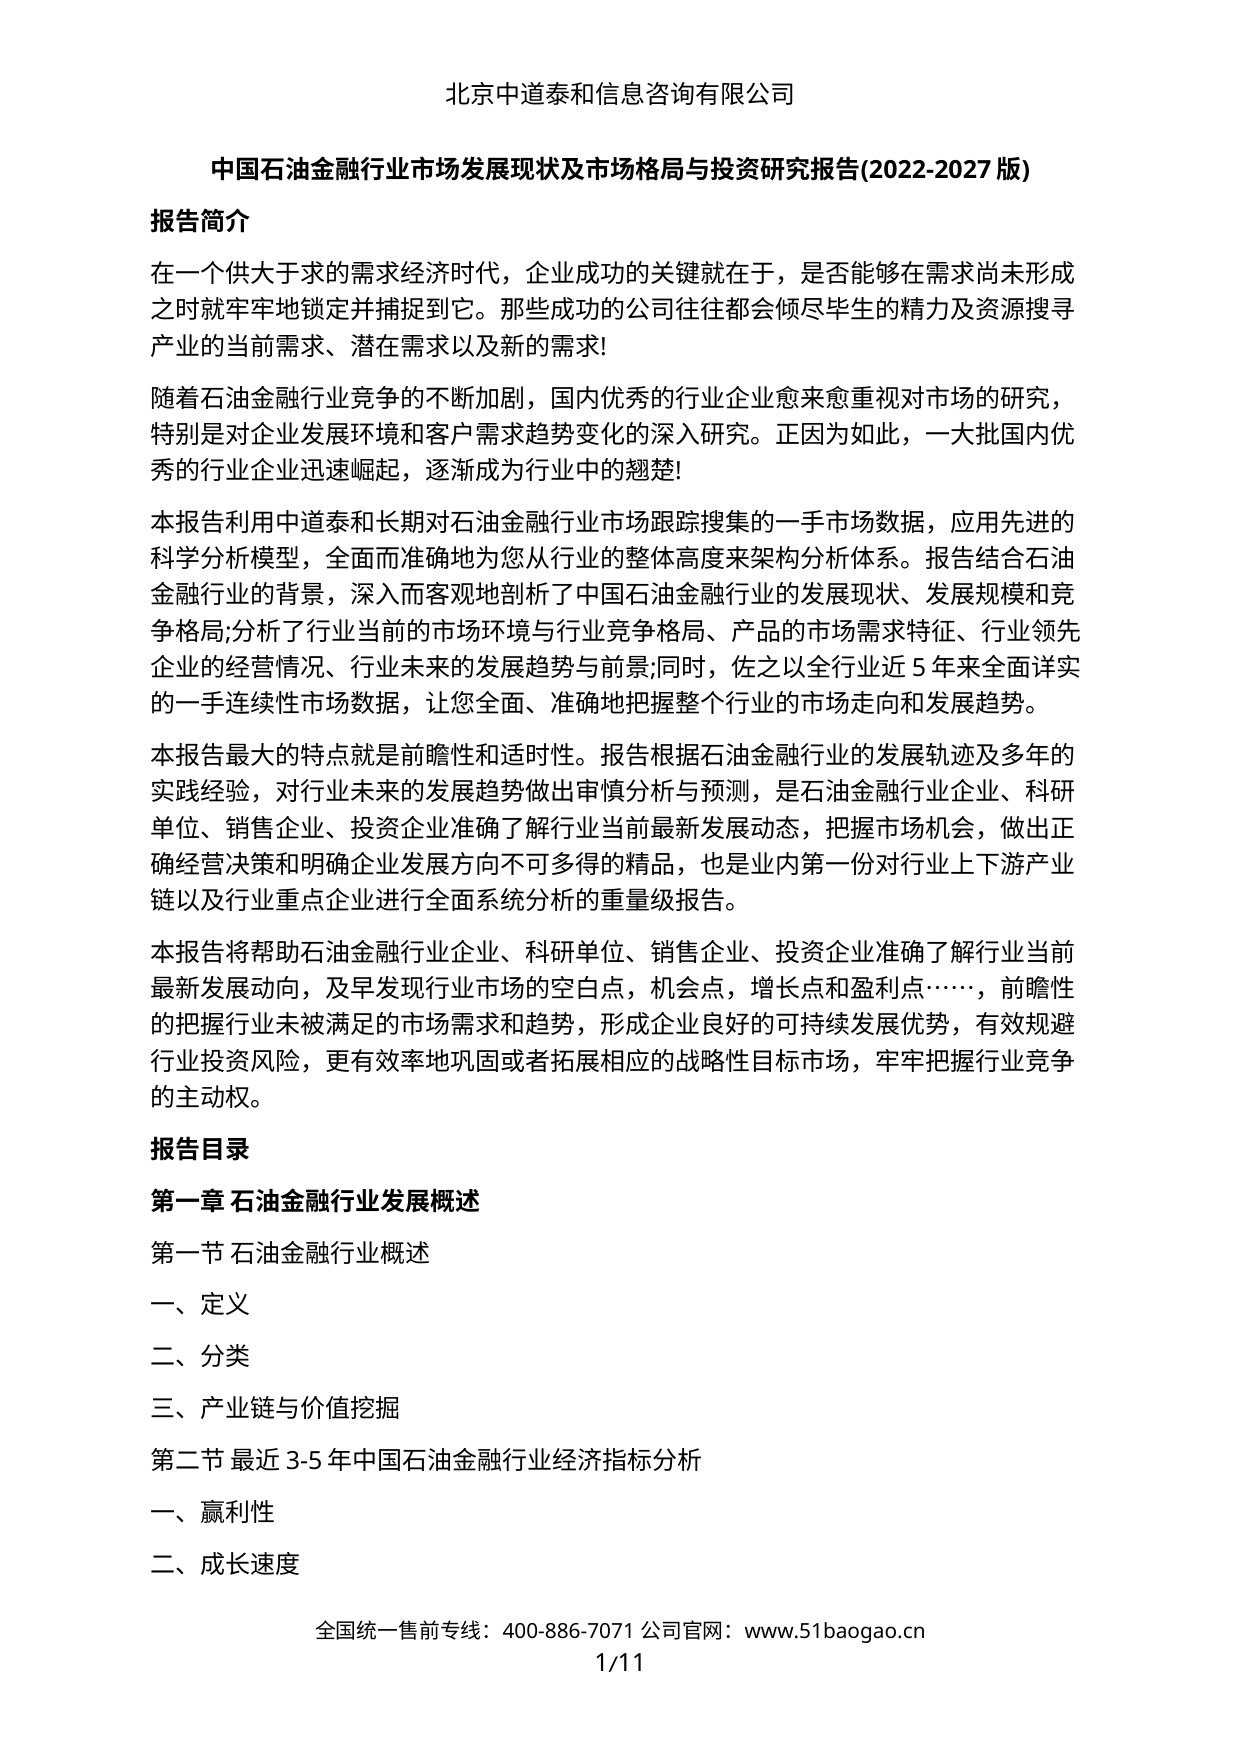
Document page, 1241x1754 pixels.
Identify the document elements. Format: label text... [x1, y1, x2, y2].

text 一、赢利性 [150, 1492, 1090, 1529]
text 本报告将帮助石油金融行业企业、科研单位、销售企业、投资企业准确了解行业当前最新发展动向，及早发现行业市场的空白点，机会点，增长点和盈利点……，前瞻性的把握行业未被满足的市场需求和趋势，形成企业良好的可持续发展优势，有效规避行业投资风险，更有效率地巩固或者拓展相应的战略性目标市场，牢牢把握行业竞争的主动权。 [150, 932, 1090, 1114]
text 本报告最大的特点就是前瞻性和适时性。报告根据石油金融行业的发展轨迹及多年的实践经验，对行业未来的发展趋势做出审慎分析与预测，是石油金融行业企业、科研单位、销售企业、投资企业准确了解行业当前最新发展动态，把握市场机会，做出正确经营决策和明确企业发展方向不可多得的精品，也是业内第一份对行业上下游产业链以及行业重点企业进行全面系统分析的重量级报告。 [150, 736, 1090, 917]
text 在一个供大于求的需求经济时代，企业成功的关键就在于，是否能够在需求尚未形成之时就牢牢地锁定并捕捉到它。那些成功的公司往往都会倾尽毕生的精力及资源搜寻产业的当前需求、潜在需求以及新的需求! [150, 254, 1090, 362]
text 第二节 最近3-5年中国石油金融行业经济指标分析 [150, 1441, 1090, 1477]
text 第一节 石油金融行业概述 [150, 1233, 1090, 1269]
text 报告目录 [150, 1129, 1090, 1166]
text 中国石油金融行业市场发展现状及市场格局与投资研究报告(2022-2027版) [150, 150, 1090, 186]
text 二、成长速度 [150, 1544, 1090, 1581]
text 二、分类 [150, 1337, 1090, 1373]
text 本报告利用中道泰和长期对石油金融行业市场跟踪搜集的一手市场数据，应用先进的科学分析模型，全面而准确地为您从行业的整体高度来架构分析体系。报告结合石油金融行业的背景，深入而客观地剖析了中国石油金融行业的发展现状、发展规模和竞争格局;分析了行业当前的市场环境与行业竞争格局、产品的市场需求特征、行业领先企业的经营情况、行业未来的发展趋势与前景;同时，佐之以全行业近5年来全面详实的一手连续性市场数据，让您全面、准确地把握整个行业的市场走向和发展趋势。 [150, 502, 1090, 720]
text 一、定义 [150, 1285, 1090, 1321]
text 第一章 石油金融行业发展概述 [150, 1181, 1090, 1217]
text 三、产业链与价值挖掘 [150, 1389, 1090, 1425]
text 随着石油金融行业竞争的不断加剧，国内优秀的行业企业愈来愈重视对市场的研究，特别是对企业发展环境和客户需求趋势变化的深入研究。正因为如此，一大批国内优秀的行业企业迅速崛起，逐渐成为行业中的翘楚! [150, 378, 1090, 487]
text 报告简介 [150, 202, 1090, 238]
